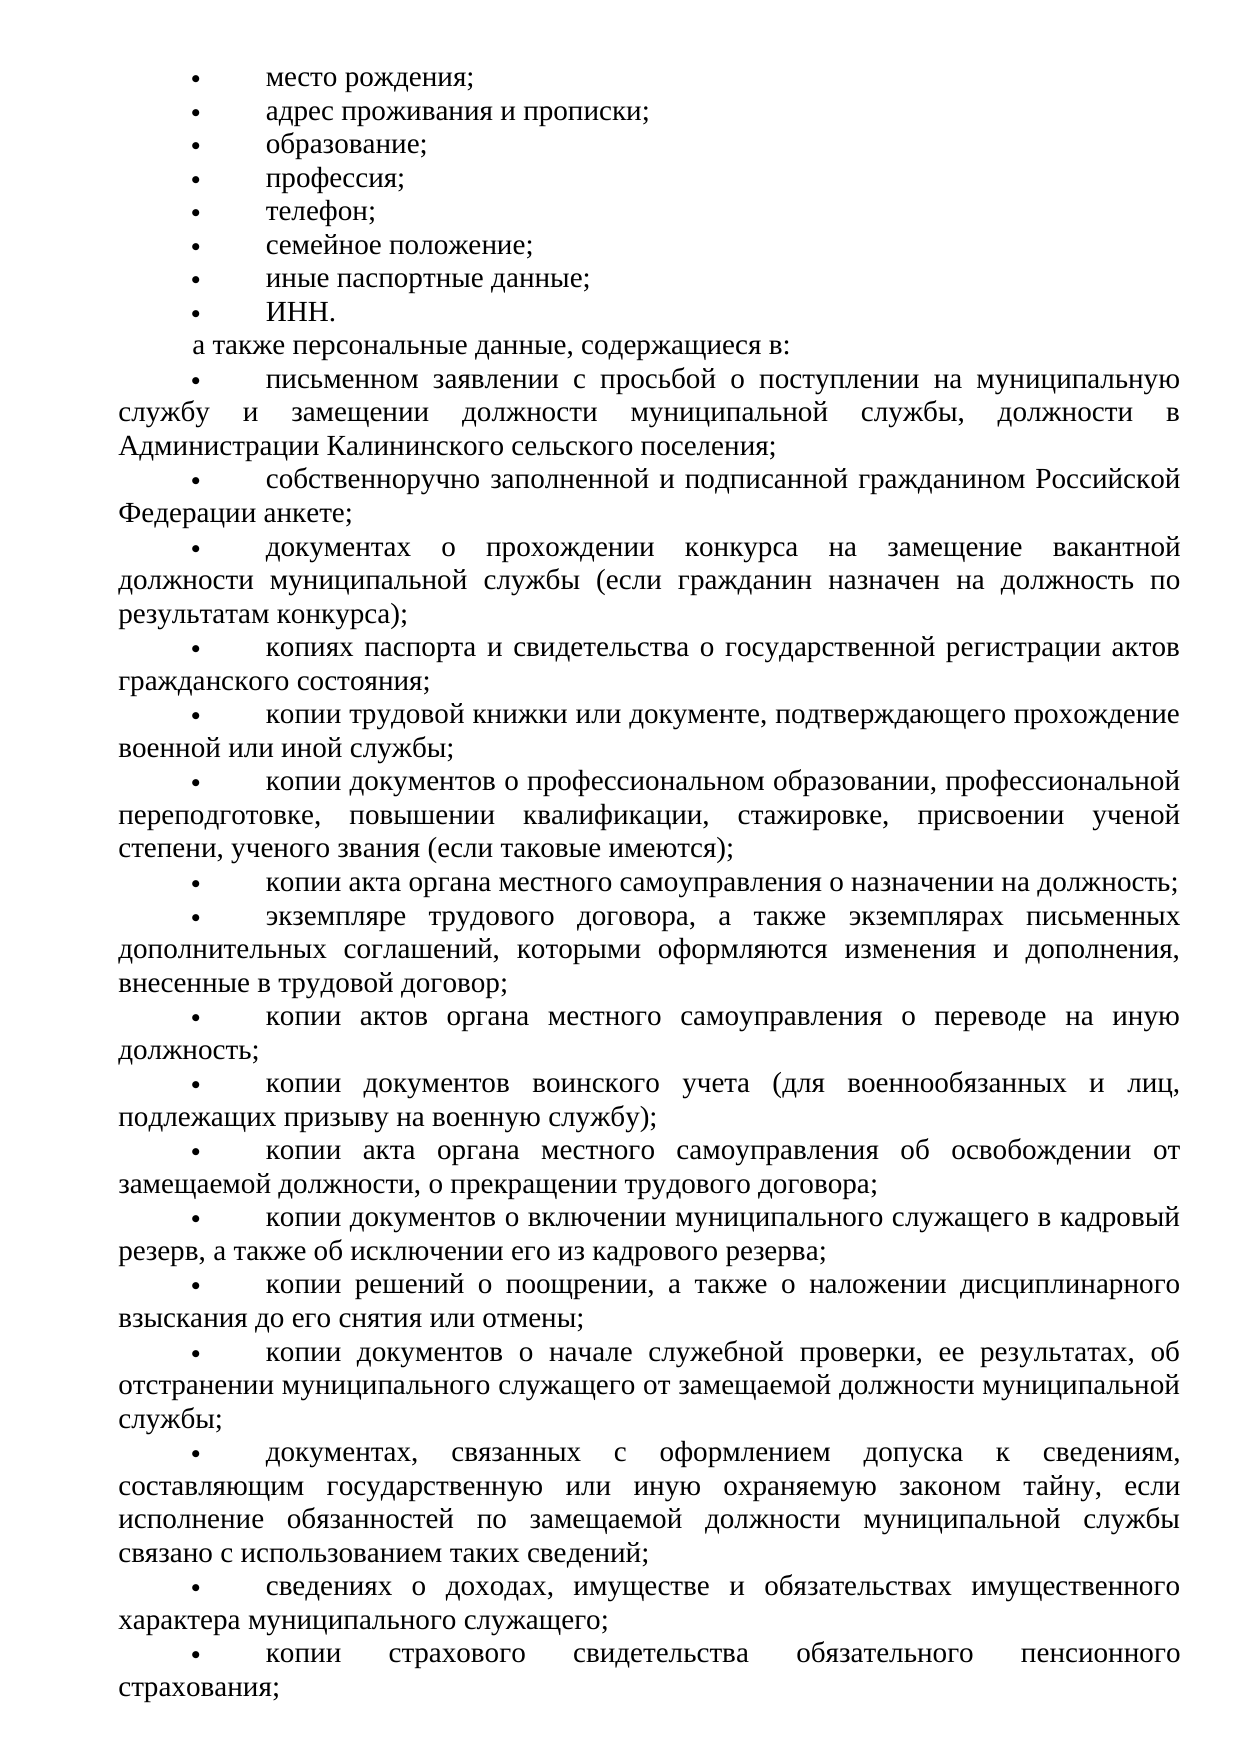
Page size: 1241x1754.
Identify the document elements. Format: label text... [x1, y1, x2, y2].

list профессия; [118, 160, 1181, 193]
list копии документов о включении муниципального служащего в кадровый резерв, а также об исключении его из кадрового резерва; [118, 1199, 1181, 1267]
list копии документов о начале служебной проверки, ее результатах, об отстранении муниципального служащего от замещаемой должности муниципальной службы; [118, 1334, 1181, 1434]
list место рождения; [118, 59, 1181, 93]
list копии документов воинского учета (для военнообязанных и лиц, подлежащих призыву на военную службу); [118, 1065, 1181, 1132]
list копии акта органа местного самоуправления об освобождении от замещаемой должности, о прекращении трудового договора; [118, 1132, 1181, 1199]
list документах о прохождении конкурса на замещение вакантной должности муниципальной службы (если гражданин назначен на должность по результатам конкурса); [118, 529, 1181, 629]
text а также персональные данные, содержащиеся в: [118, 327, 1181, 361]
list письменном заявлении с просьбой о поступлении на муниципальную службу и замещении должности муниципальной службы, должности в Администрации Калининского сельского поселения; [118, 361, 1181, 462]
list собственноручно заполненной и подписанной гражданином Российской Федерации анкете; [118, 462, 1181, 529]
list копии документов о профессиональном образовании, профессиональной переподготовке, повышении квалификации, стажировке, присвоении ученой степени, ученого звания (если таковые имеются); [118, 763, 1181, 864]
list образование; [118, 126, 1181, 160]
list сведениях о доходах, имуществе и обязательствах имущественного характера муниципального служащего; [118, 1568, 1181, 1636]
list адрес проживания и прописки; [118, 93, 1181, 126]
list иные паспортные данные; [118, 260, 1181, 294]
list телефон; [118, 193, 1181, 227]
list экземпляре трудового договора, а также экземплярах письменных дополнительных соглашений, которыми оформляются изменения и дополнения, внесенные в трудовой договор; [118, 898, 1181, 998]
list копии трудовой книжки или документе, подтверждающего прохождение военной или иной службы; [118, 696, 1181, 763]
list копии акта органа местного самоуправления о назначении на должность; [118, 864, 1181, 898]
list документах, связанных с оформлением допуска к сведениям, составляющим государственную или иную охраняемую законом тайну, если исполнение обязанностей по замещаемой должности муниципальной службы связано с использованием таких сведений; [118, 1434, 1181, 1568]
list копии страхового свидетельства обязательного пенсионного страхования; [118, 1636, 1181, 1703]
list копиях паспорта и свидетельства о государственной регистрации актов гражданского состояния; [118, 629, 1181, 696]
list копии решений о поощрении, а также о наложении дисциплинарного взыскания до его снятия или отмены; [118, 1267, 1181, 1334]
list семейное положение; [118, 227, 1181, 260]
list ИНН. [118, 294, 1181, 327]
list копии актов органа местного самоуправления о переводе на иную должность; [118, 998, 1181, 1065]
